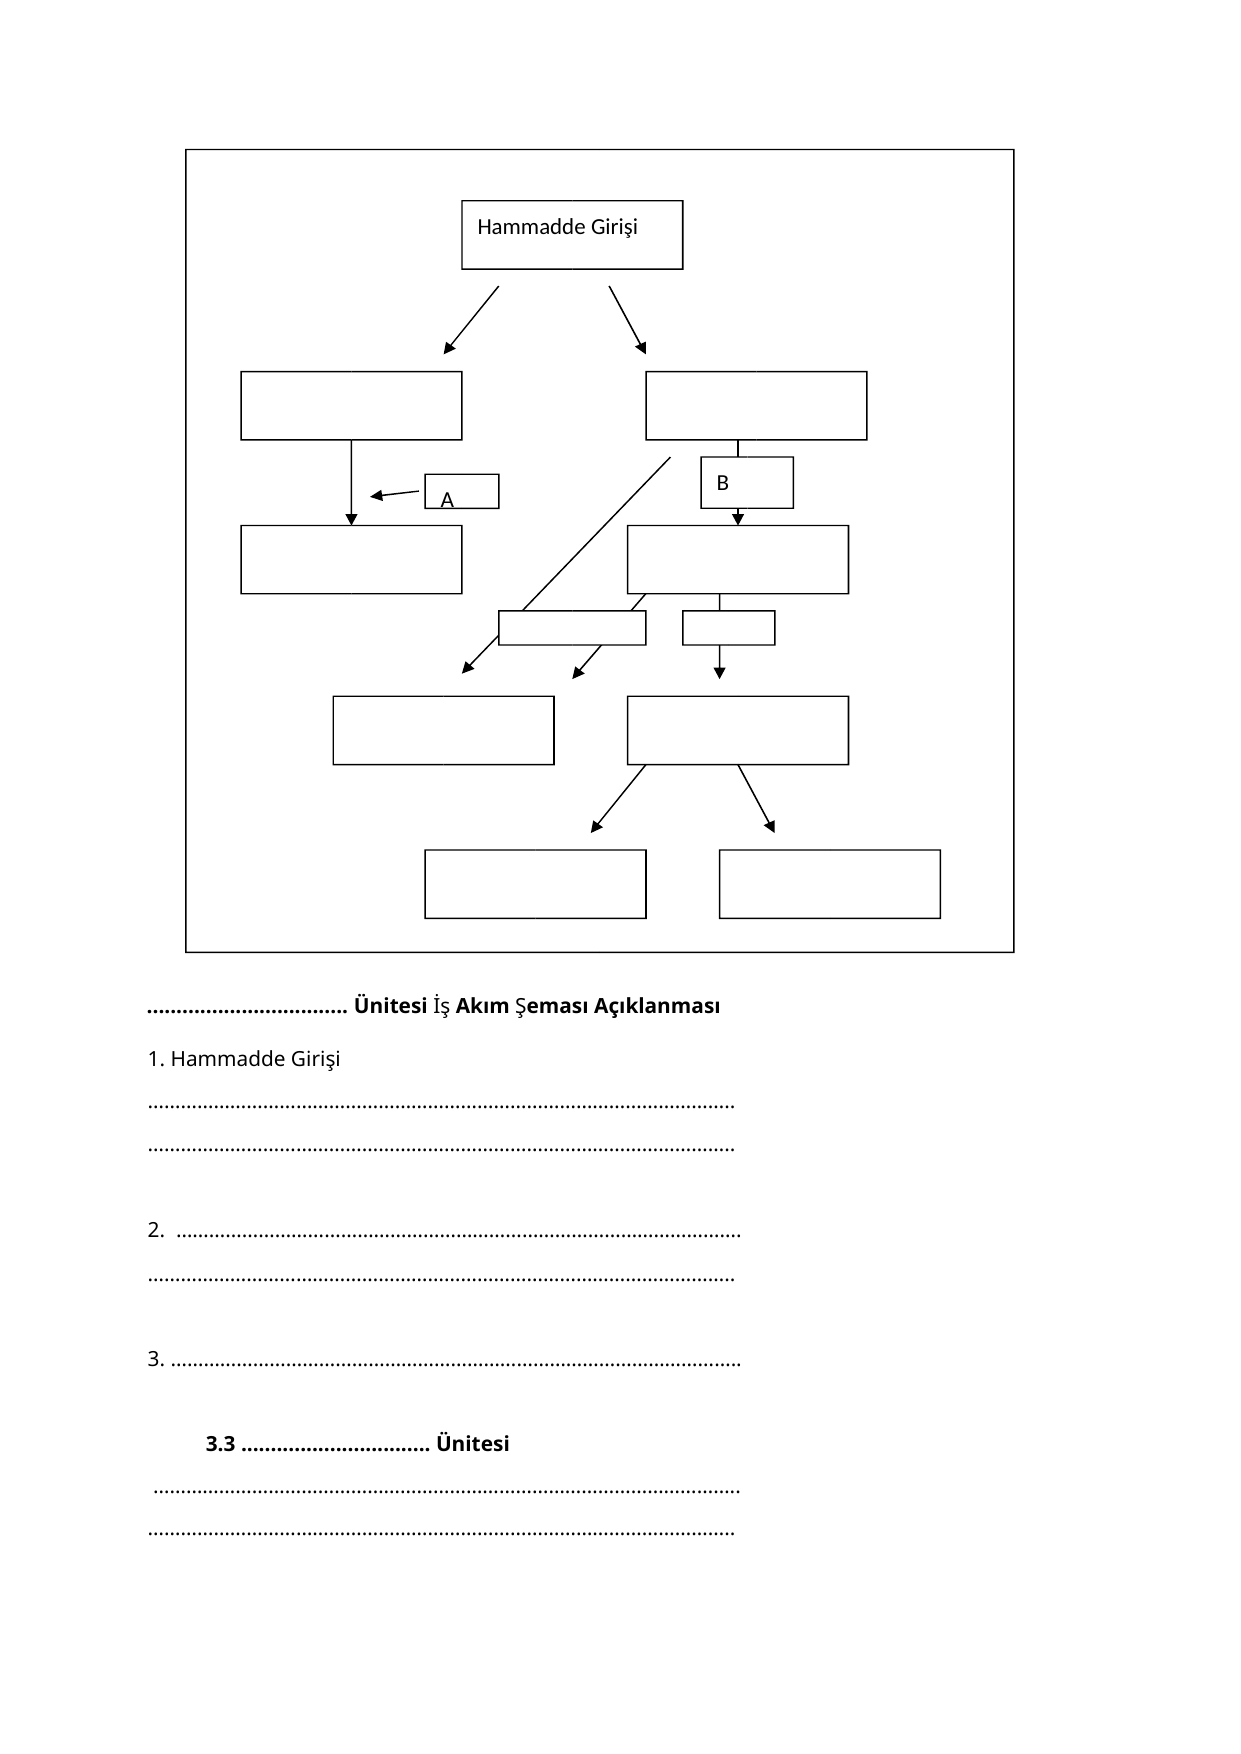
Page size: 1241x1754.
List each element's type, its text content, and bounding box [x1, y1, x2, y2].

text …………………………………………………………………………………………….. [147, 1513, 1091, 1542]
text 3. ………………………………………………………………………………………….. [147, 1344, 1093, 1372]
text …………………………………………………………………………………………….. [147, 1259, 1093, 1287]
text 1. Hammadde Girişi [147, 1044, 1091, 1072]
text …………………………………………………………………………………………….. [147, 1471, 1091, 1499]
text …………………………………………………………………………………………….. [147, 1129, 1091, 1157]
text 3.3 ................................ Ünitesi [206, 1429, 1029, 1457]
text …………………………………………………………………………………………….. [147, 1086, 1091, 1115]
text 2. …………………………………………………………………………………………. [147, 1216, 1093, 1244]
subtitle .................................. Ünitesi İş Akım Şeması Açıklanması [146, 991, 1093, 1019]
